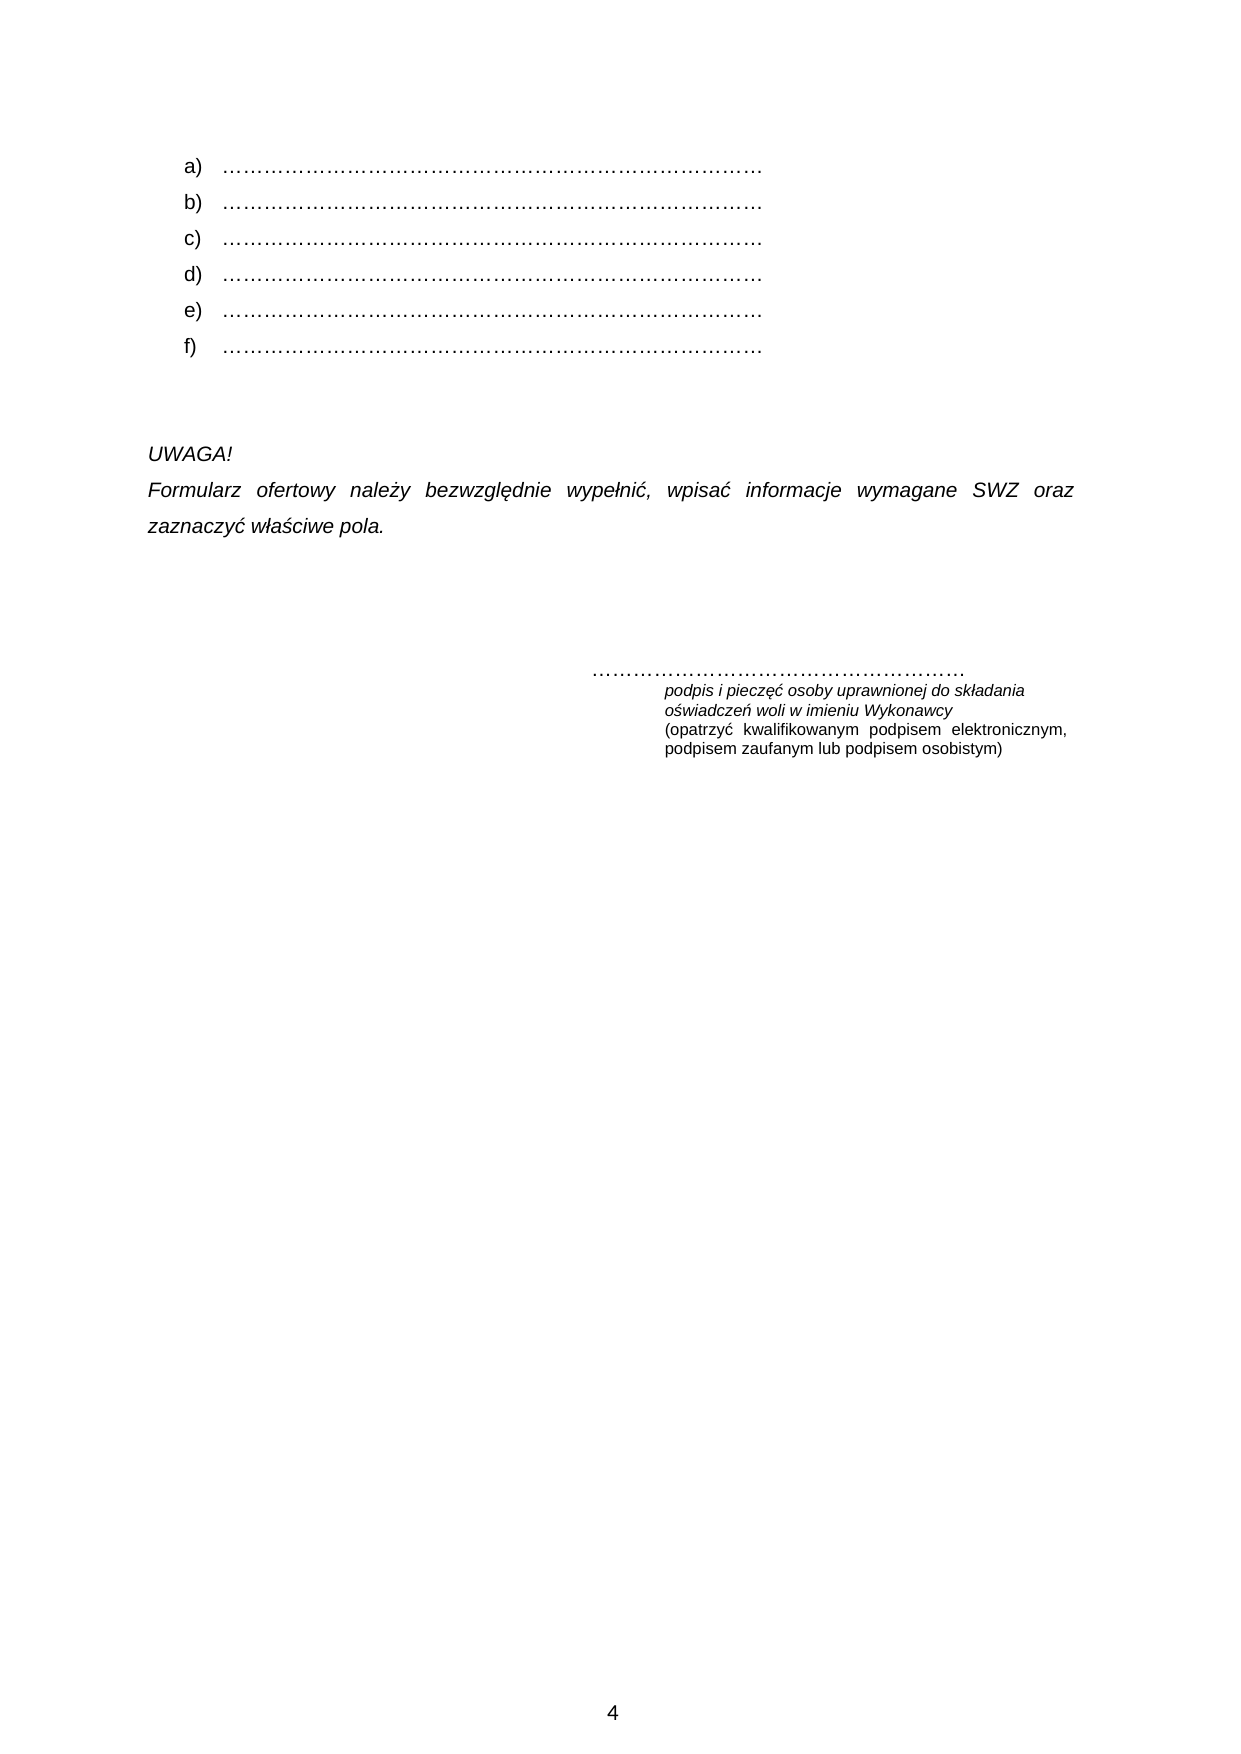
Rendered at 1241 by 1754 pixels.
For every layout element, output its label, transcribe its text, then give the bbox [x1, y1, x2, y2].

list ……………………………………………… [185, 657, 1078, 681]
list (opatrzyć kwalifikowanym podpisem elektronicznym, podpisem zaufanym lub podpisem osobistym) [185, 719, 1078, 758]
list …………………………………………………………………… [184, 298, 1078, 322]
text Formularz ofertowy należy bezwzględnie wypełnić, wpisać informacje wymagane SWZ oraz zaznaczyć właściwe pola. [148, 477, 1078, 537]
list …………………………………………………………………… [184, 334, 1078, 358]
list …………………………………………………………………… [184, 154, 1078, 178]
list …………………………………………………………………… [184, 226, 1078, 250]
text UWAGA! [148, 442, 1078, 466]
list podpis i pieczęć osoby uprawnionej do składania [185, 681, 1078, 700]
list …………………………………………………………………… [184, 190, 1078, 214]
list …………………………………………………………………… [184, 262, 1078, 286]
list oświadczeń woli w imieniu Wykonawcy [185, 700, 1078, 719]
